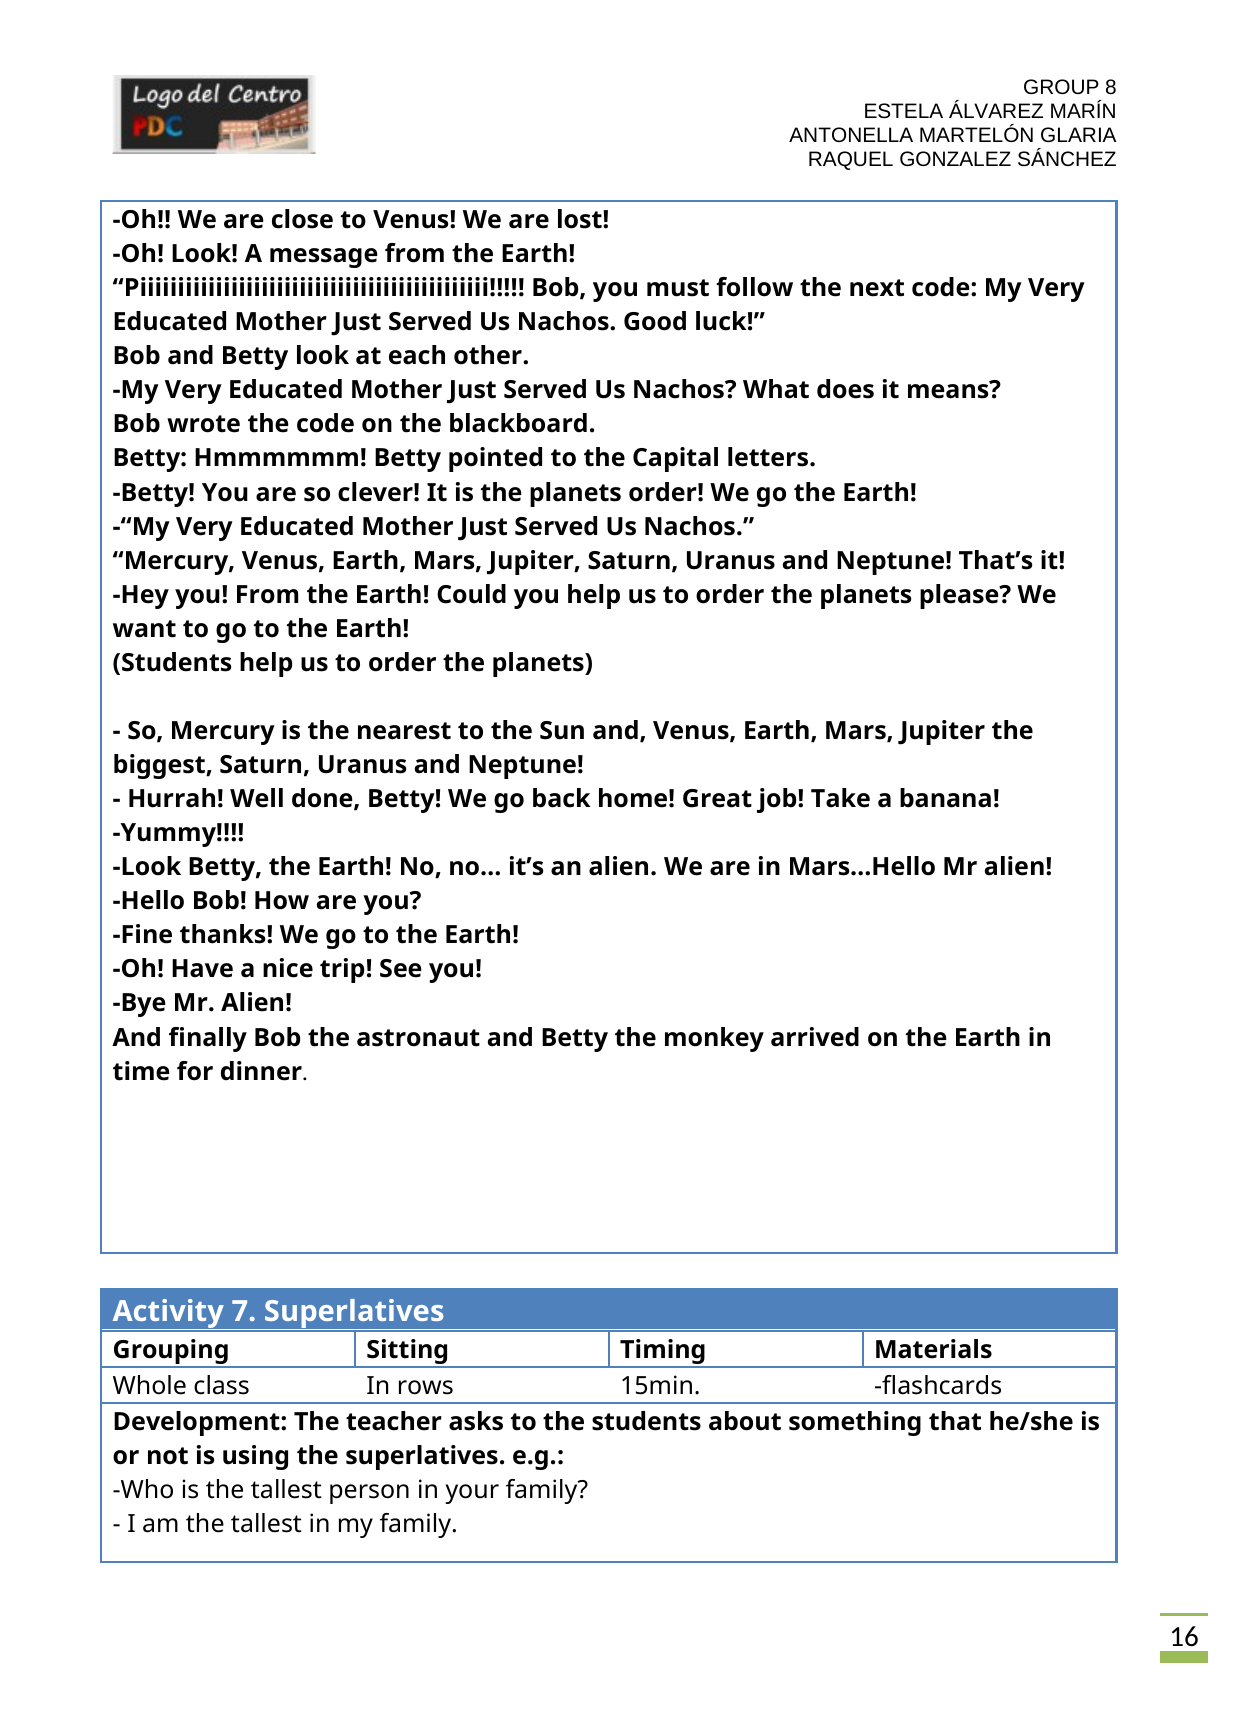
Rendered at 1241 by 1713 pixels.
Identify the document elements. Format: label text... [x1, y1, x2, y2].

table_cell Materials [864, 1332, 1115, 1366]
table_header Activity 7. Superlatives [102, 1290, 1115, 1329]
table_cell Timing [610, 1332, 862, 1366]
table_cell Whole class [102, 1368, 355, 1402]
table_cell Grouping [102, 1332, 354, 1366]
table_cell Sitting [356, 1332, 608, 1366]
table_cell In rows [355, 1368, 609, 1402]
table_cell -flashcards [863, 1368, 1115, 1402]
table_cell 15min. [609, 1368, 863, 1402]
picture [112, 75, 316, 154]
